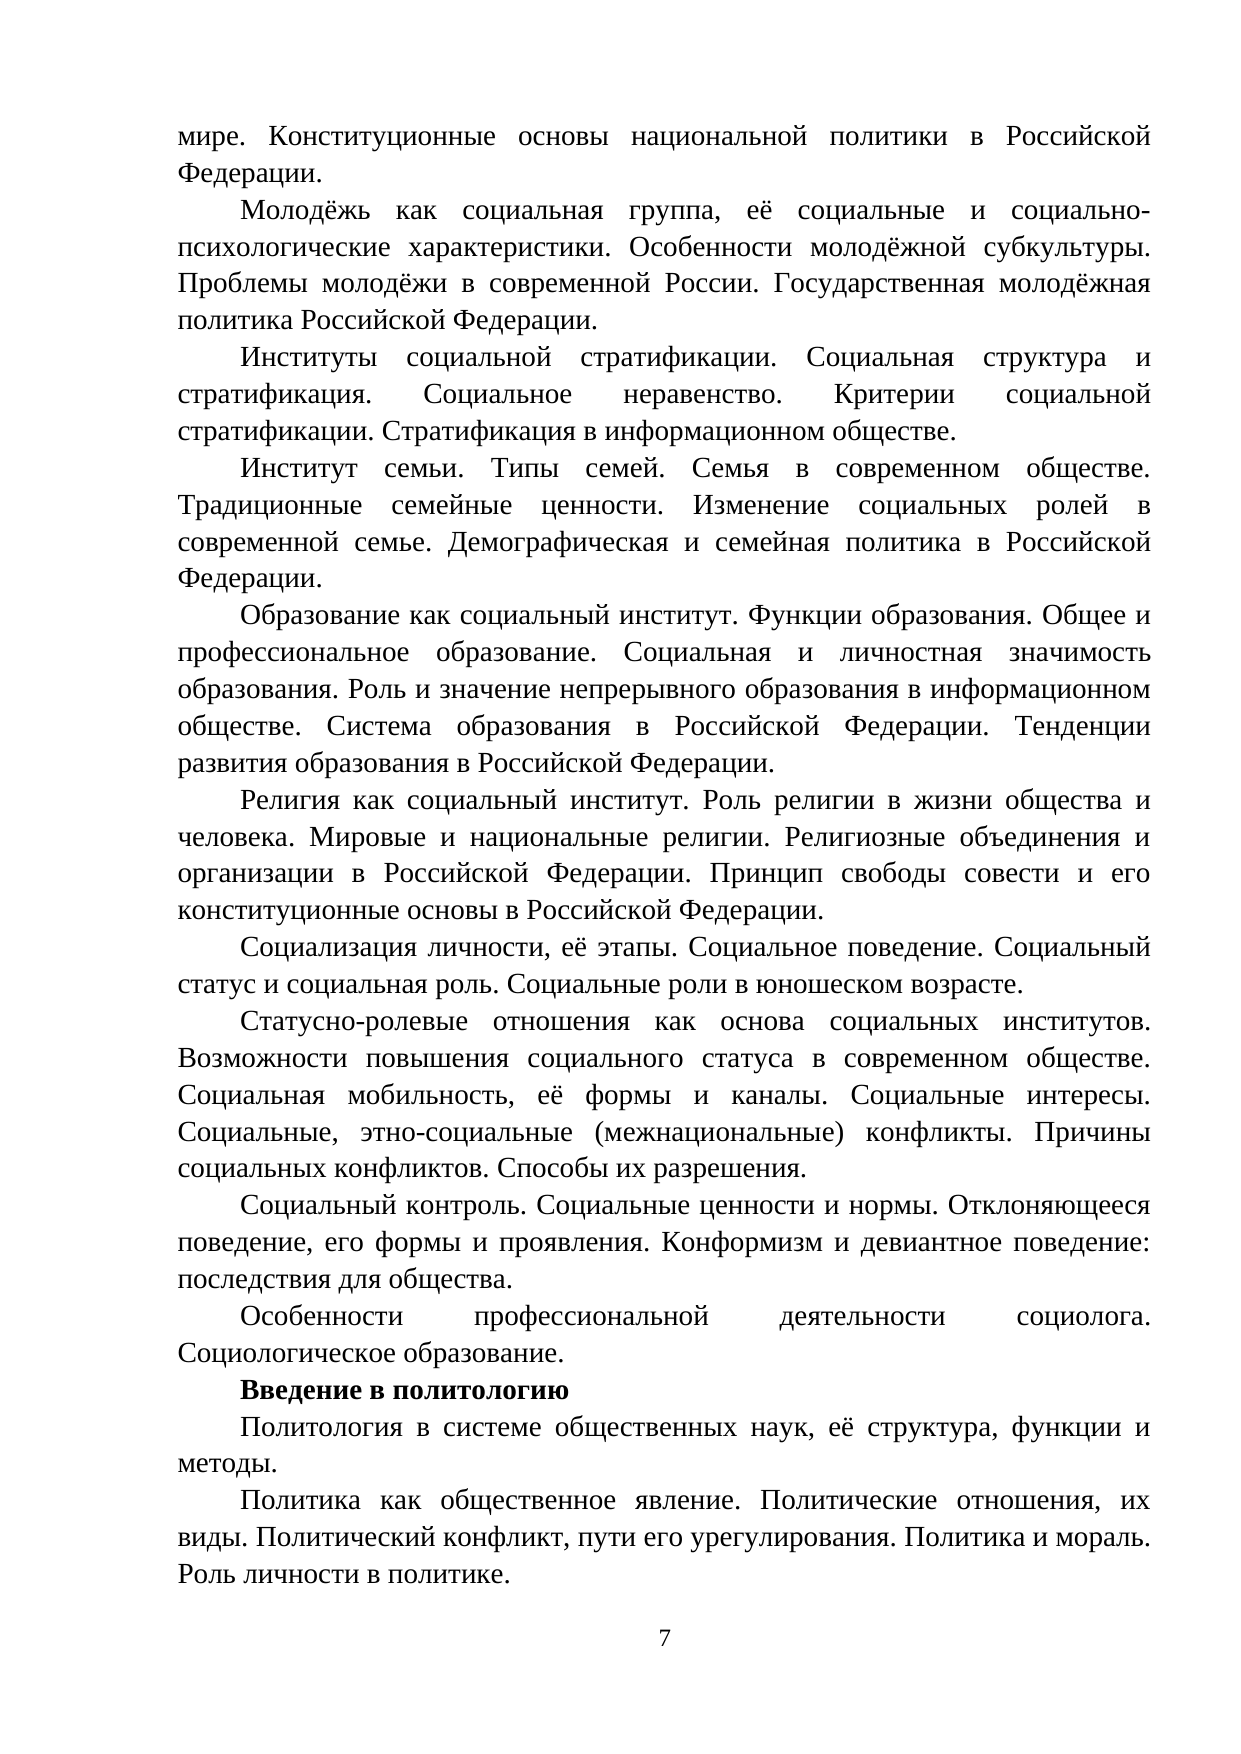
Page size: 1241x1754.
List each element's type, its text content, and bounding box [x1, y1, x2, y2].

text Религия как социальный институт. Роль религии в жизни общества и человека. Мировые и национальные религии. Религиозные объединения и организации в Российской Федерации. Принцип свободы совести и его конституционные основы в Российской Федерации. [177, 782, 1152, 926]
text Политика как общественное явление. Политические отношения, их виды. Политический конфликт, пути его урегулирования. Политика и мораль. Роль личности в политике. [177, 1482, 1152, 1590]
text Социальный контроль. Социальные ценности и нормы. Отклоняющееся поведение, его формы и проявления. Конформизм и девиантное поведение: последствия для общества. [177, 1187, 1152, 1295]
text Особенности профессиональной деятельности социолога. Социологическое образование. [177, 1298, 1152, 1368]
text Молодёжь как социальная группа, её социальные и социально-психологические характеристики. Особенности молодёжной субкультуры. Проблемы молодёжи в современной России. Государственная молодёжная политика Российской Федерации. [177, 192, 1152, 336]
text Институты социальной стратификации. Социальная структура и стратификация. Социальное неравенство. Критерии социальной стратификации. Стратификация в информационном обществе. [177, 339, 1152, 447]
text Институт семьи. Типы семей. Семья в современном обществе. Традиционные семейные ценности. Изменение социальных ролей в современной семье. Демографическая и семейная политика в Российской Федерации. [177, 450, 1152, 594]
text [177, 118, 1152, 188]
text Образование как социальный институт. Функции образования. Общее и профессиональное образование. Социальная и личностная значимость образования. Роль и значение непрерывного образования в информационном обществе. Система образования в Российской Федерации. Тенденции развития образования в Российской Федерации. [177, 597, 1152, 778]
text Политология в системе общественных наук, её структура, функции и методы. [177, 1409, 1152, 1479]
text Социализация личности, её этапы. Социальное поведение. Социальный статус и социальная роль. Социальные роли в юношеском возрасте. [177, 929, 1152, 1000]
text Введение в политологию [177, 1372, 1152, 1405]
text Статусно-ролевые отношения как основа социальных институтов. Возможности повышения социального статуса в современном обществе. Социальная мобильность, её формы и каналы. Социальные интересы. Социальные, этно-социальные (межнациональные) конфликты. Причины социальных конфликтов. Способы их разрешения. [177, 1003, 1152, 1184]
